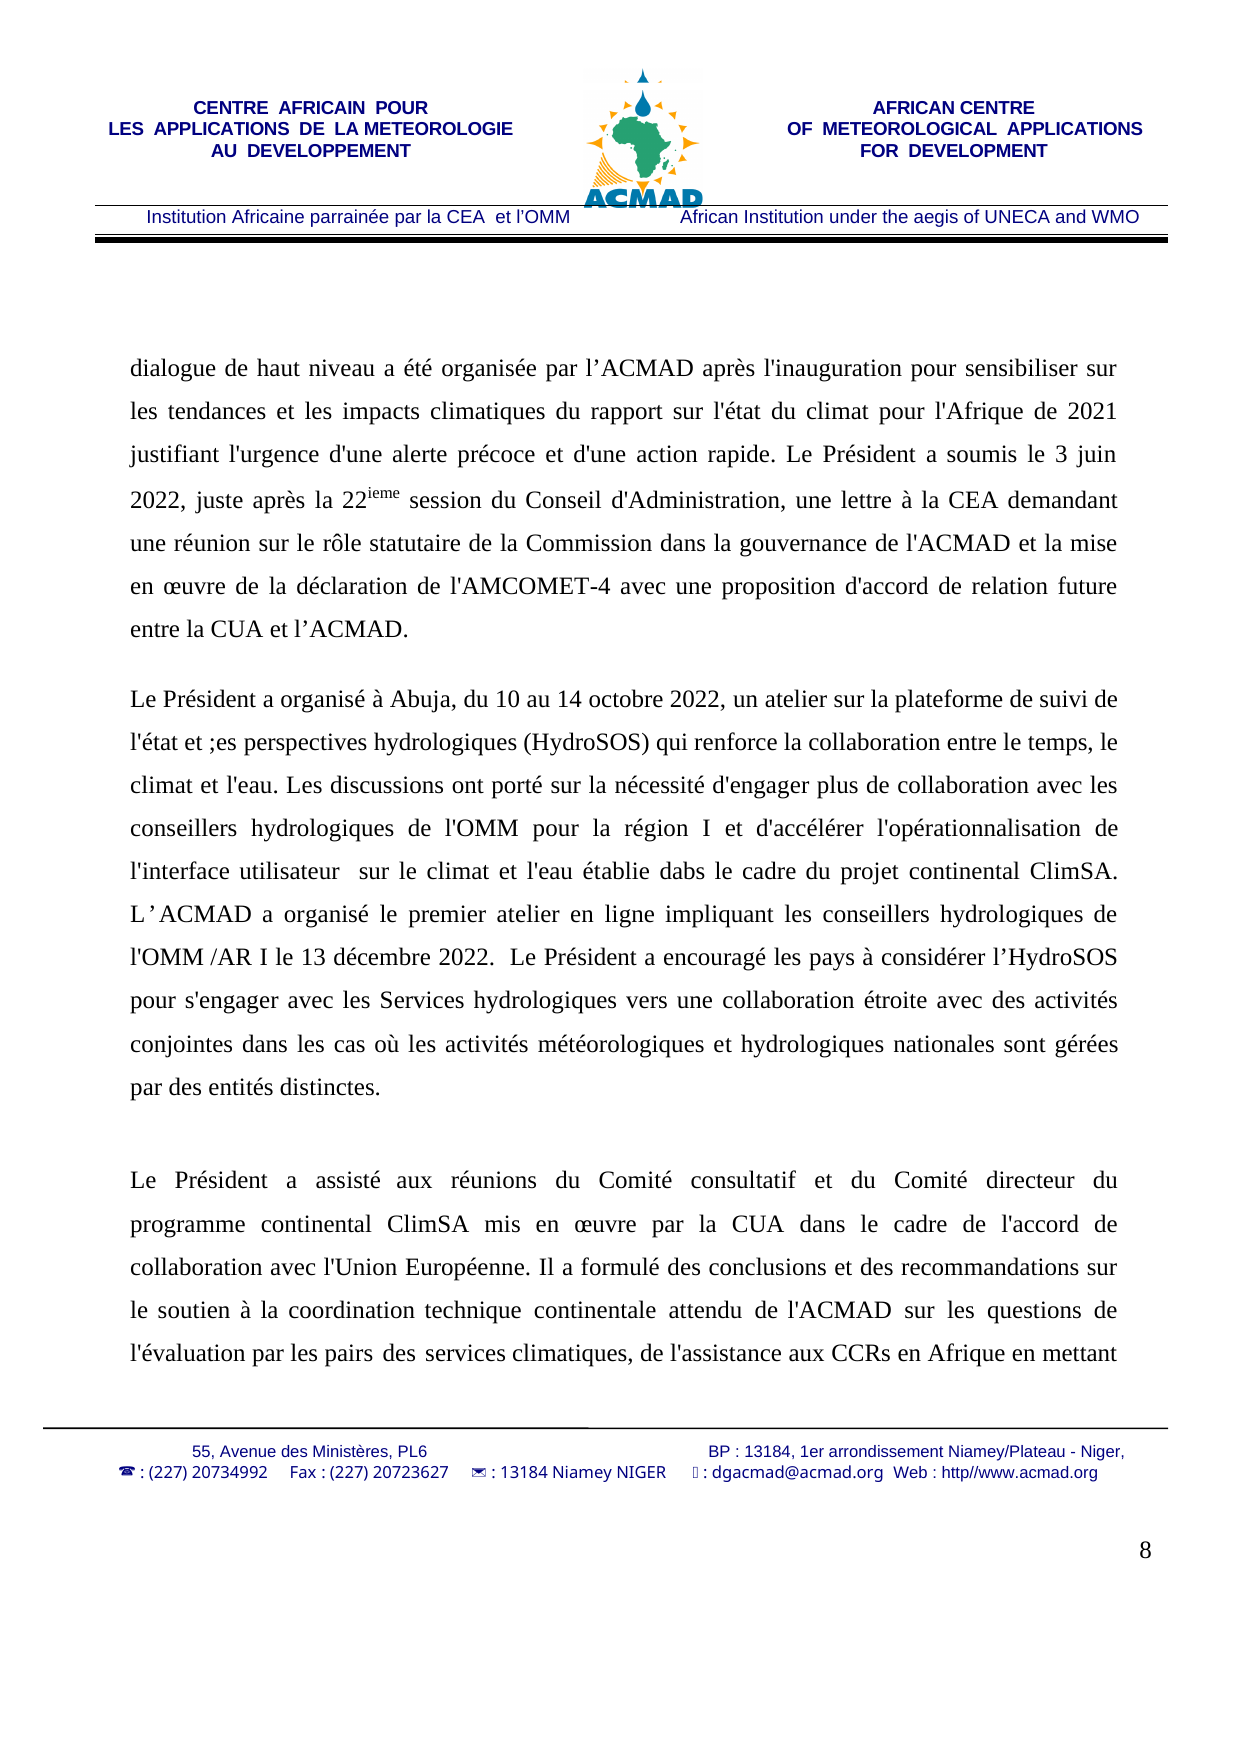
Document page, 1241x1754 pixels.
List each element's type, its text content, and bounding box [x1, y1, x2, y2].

picture [583, 68, 703, 82]
text Le Président a organisé à Abuja, du 10 au 14 octobre 2022, un atelier sur la plateforme de suivi de l'état et ;es perspectives hydrologiques (HydroSOS) qui renforce la collaboration entre le temps, le climat et l'eau. Les discussions ont porté sur la nécessité d'engager plus de collaboration avec les conseillers hydrologiques de l'OMM pour la région I et d'accélérer l'opérationnalisation de l'interface utilisateur sur le climat et l'eau établie dabs le cadre du projet continental ClimSA. L’ACMAD a organisé le premier atelier en ligne impliquant les conseillers hydrologiques de l'OMM /AR I le 13 décembre 2022. Le Président a encouragé les pays à considérer l’HydroSOS pour s'engager avec les Services hydrologiques vers une collaboration étroite avec des activités conjointes dans les cas où les activités météorologiques et hydrologiques nationales sont gérées par des entités distinctes. [130, 684, 1118, 1101]
picture [583, 90, 703, 205]
